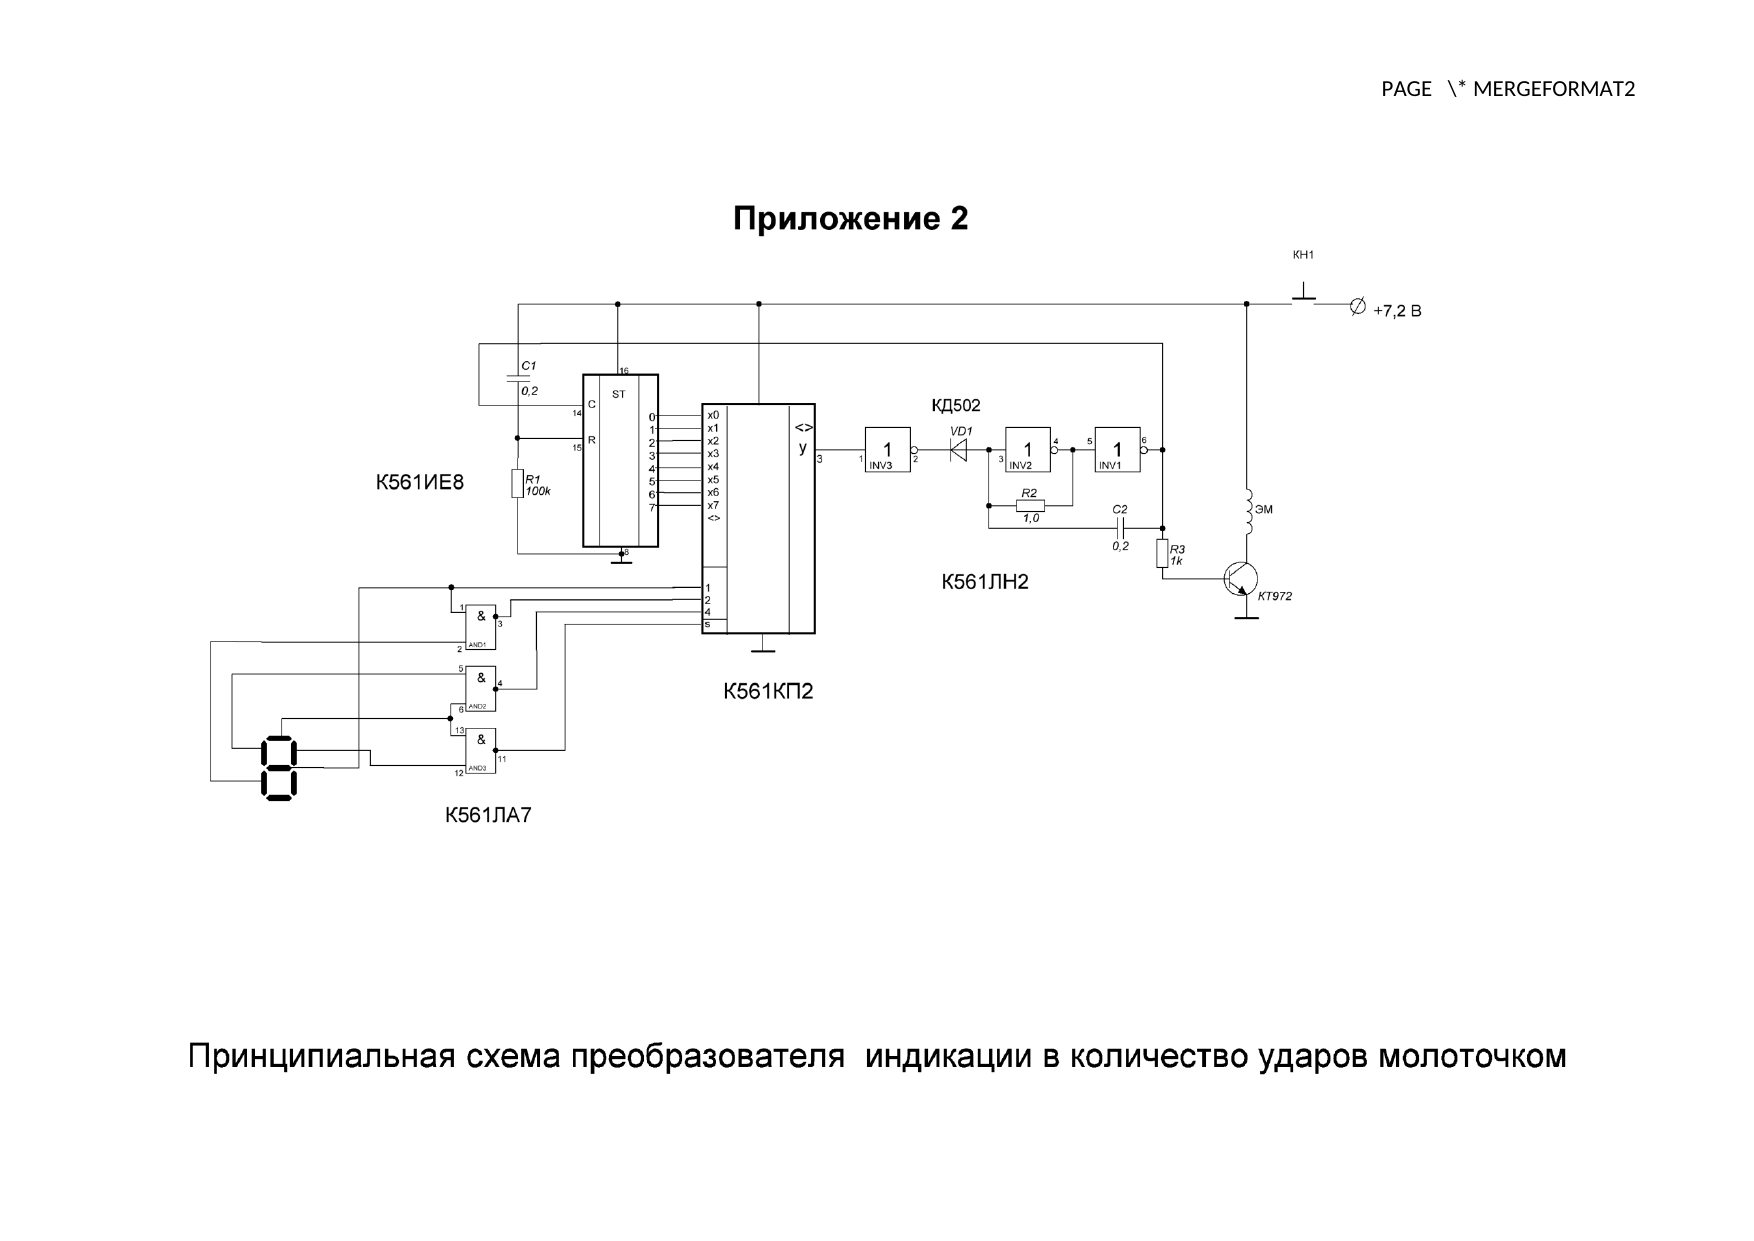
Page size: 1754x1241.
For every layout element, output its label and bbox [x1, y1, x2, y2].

picture [167, 177, 1587, 1094]
